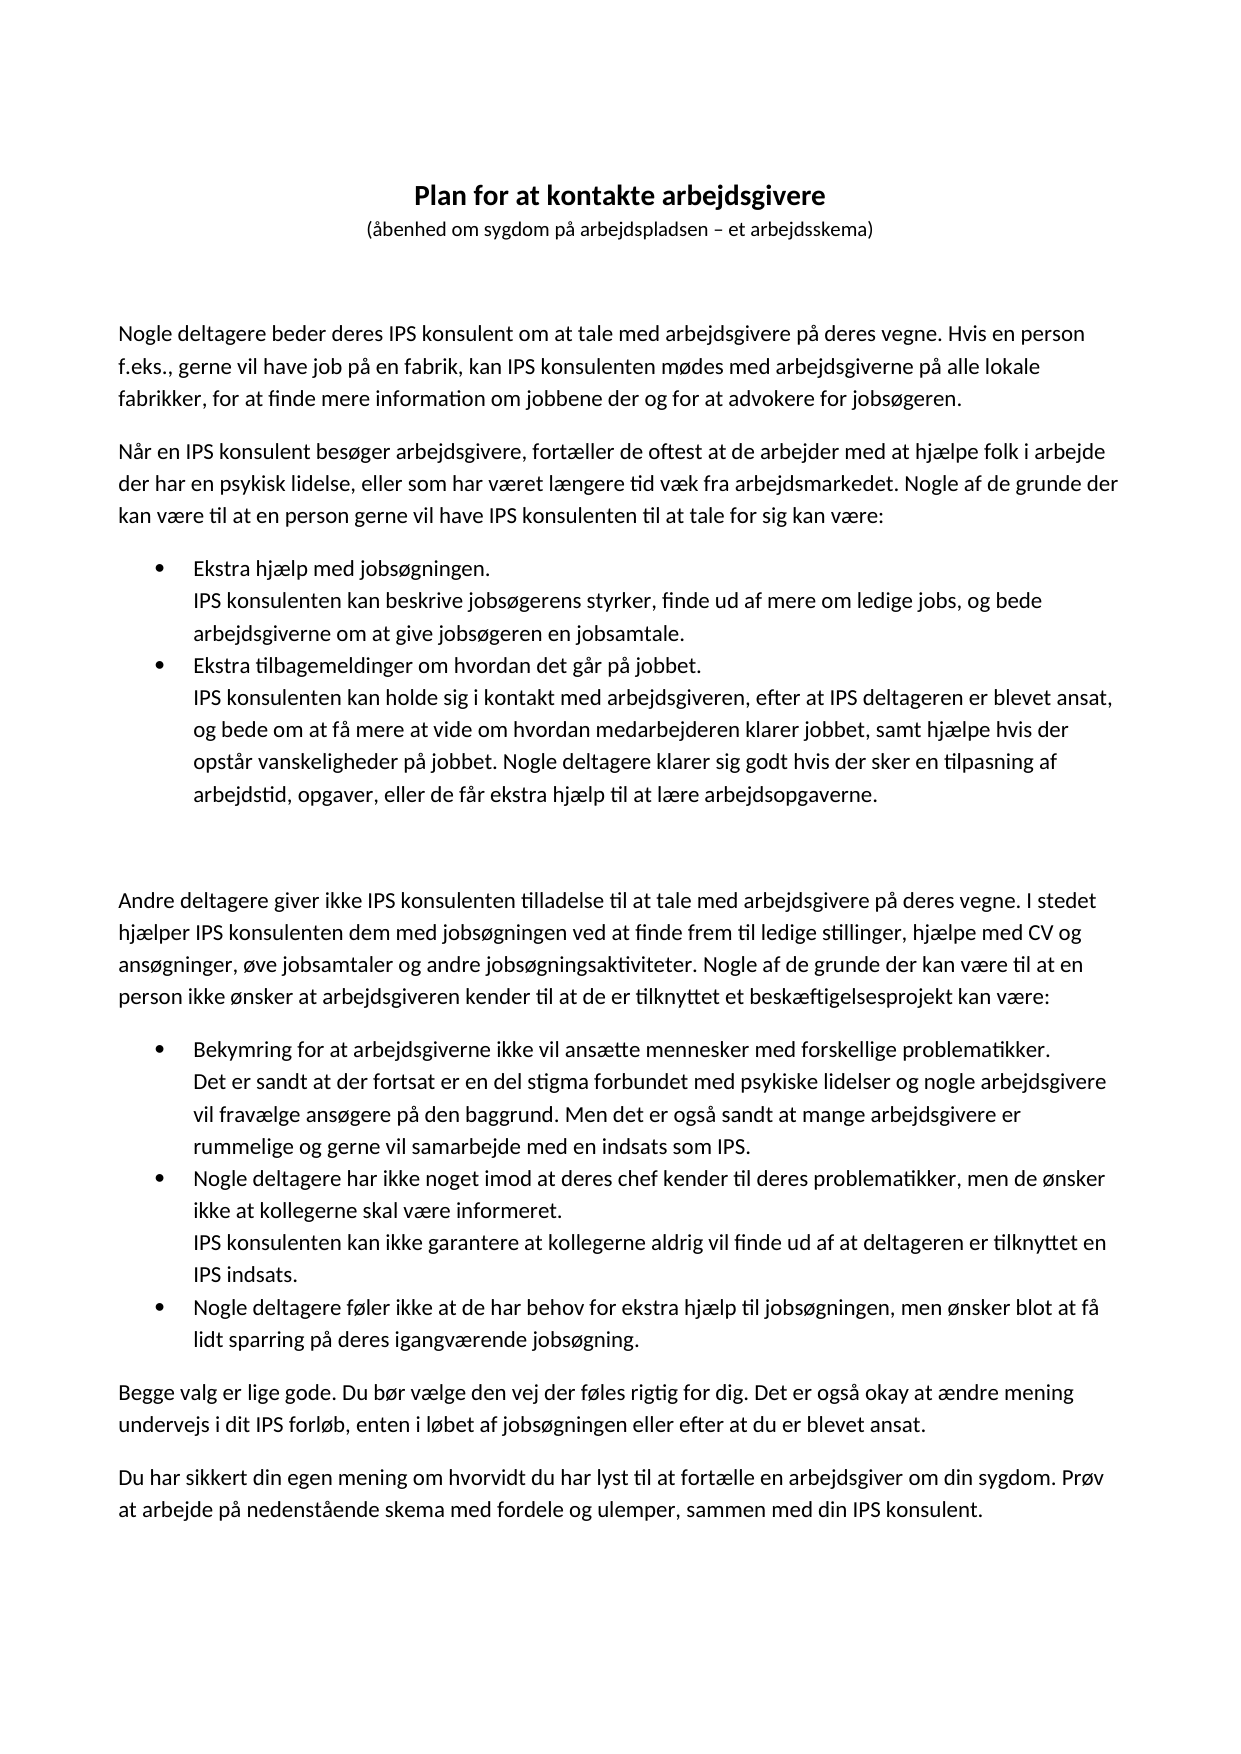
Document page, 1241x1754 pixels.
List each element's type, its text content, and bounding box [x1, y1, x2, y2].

text Når en IPS konsulent besøger arbejdsgivere, fortæller de oftest at de arbejder med at hjælpe folk i arbejde der har en psykisk lidelse, eller som har været længere tid væk fra arbejdsmarkedet. Nogle af de grunde der kan være til at en person gerne vil have IPS konsulenten til at tale for sig kan være: [118, 437, 1122, 529]
list Nogle deltagere føler ikke at de har behov for ekstra hjælp til jobsøgningen, men ønsker blot at få lidt sparring på deres igangværende jobsøgning. [156, 1293, 1122, 1353]
list Ekstra tilbagemeldinger om hvordan det går på jobbet. IPS konsulenten kan holde sig i kontakt med arbejdsgiveren, efter at IPS deltageren er blevet ansat, og bede om at få mere at vide om hvordan medarbejderen klarer jobbet, samt hjælpe hvis der opstår vanskeligheder på jobbet. Nogle deltagere klarer sig godt hvis der sker en tilpasning af arbejdstid, opgaver, eller de får ekstra hjælp til at lære arbejdsopgaverne. [156, 651, 1122, 808]
list Nogle deltagere har ikke noget imod at deres chef kender til deres problematikker, men de ønsker ikke at kollegerne skal være informeret. IPS konsulenten kan ikke garantere at kollegerne aldrig vil finde ud af at deltageren er tilknyttet en IPS indsats. [156, 1164, 1122, 1289]
text Plan for at kontakte arbejdsgivere (åbenhed om sygdom på arbejdspladsen – et arbejdsskema) [118, 177, 1122, 242]
text Du har sikkert din egen mening om hvorvidt du har lyst til at fortælle en arbejdsgiver om din sygdom. Prøv at arbejde på nedenstående skema med fordele og ulemper, sammen med din IPS konsulent. [118, 1463, 1122, 1523]
list Ekstra hjælp med jobsøgningen. IPS konsulenten kan beskrive jobsøgerens styrker, finde ud af mere om ledige jobs, og bede arbejdsgiverne om at give jobsøgeren en jobsamtale. [156, 554, 1122, 647]
text Begge valg er lige gode. Du bør vælge den vej der føles rigtig for dig. Det er også okay at ændre mening undervejs i dit IPS forløb, enten i løbet af jobsøgningen eller efter at du er blevet ansat. [118, 1378, 1122, 1438]
text Andre deltagere giver ikke IPS konsulenten tilladelse til at tale med arbejdsgivere på deres vegne. I stedet hjælper IPS konsulenten dem med jobsøgningen ved at finde frem til ledige stillinger, hjælpe med CV og ansøgninger, øve jobsamtaler og andre jobsøgningsaktiviteter. Nogle af de grunde der kan være til at en person ikke ønsker at arbejdsgiveren kender til at de er tilknyttet et beskæftigelsesprojekt kan være: [118, 886, 1122, 1010]
list Bekymring for at arbejdsgiverne ikke vil ansætte mennesker med forskellige problematikker. Det er sandt at der fortsat er en del stigma forbundet med psykiske lidelser og nogle arbejdsgivere vil fravælge ansøgere på den baggrund. Men det er også sandt at mange arbejdsgivere er rummelige og gerne vil samarbejde med en indsats som IPS. [156, 1035, 1122, 1160]
text Nogle deltagere beder deres IPS konsulent om at tale med arbejdsgivere på deres vegne. Hvis en person f.eks., gerne vil have job på en fabrik, kan IPS konsulenten mødes med arbejdsgiverne på alle lokale fabrikker, for at finde mere information om jobbene der og for at advokere for jobsøgeren. [118, 319, 1122, 412]
